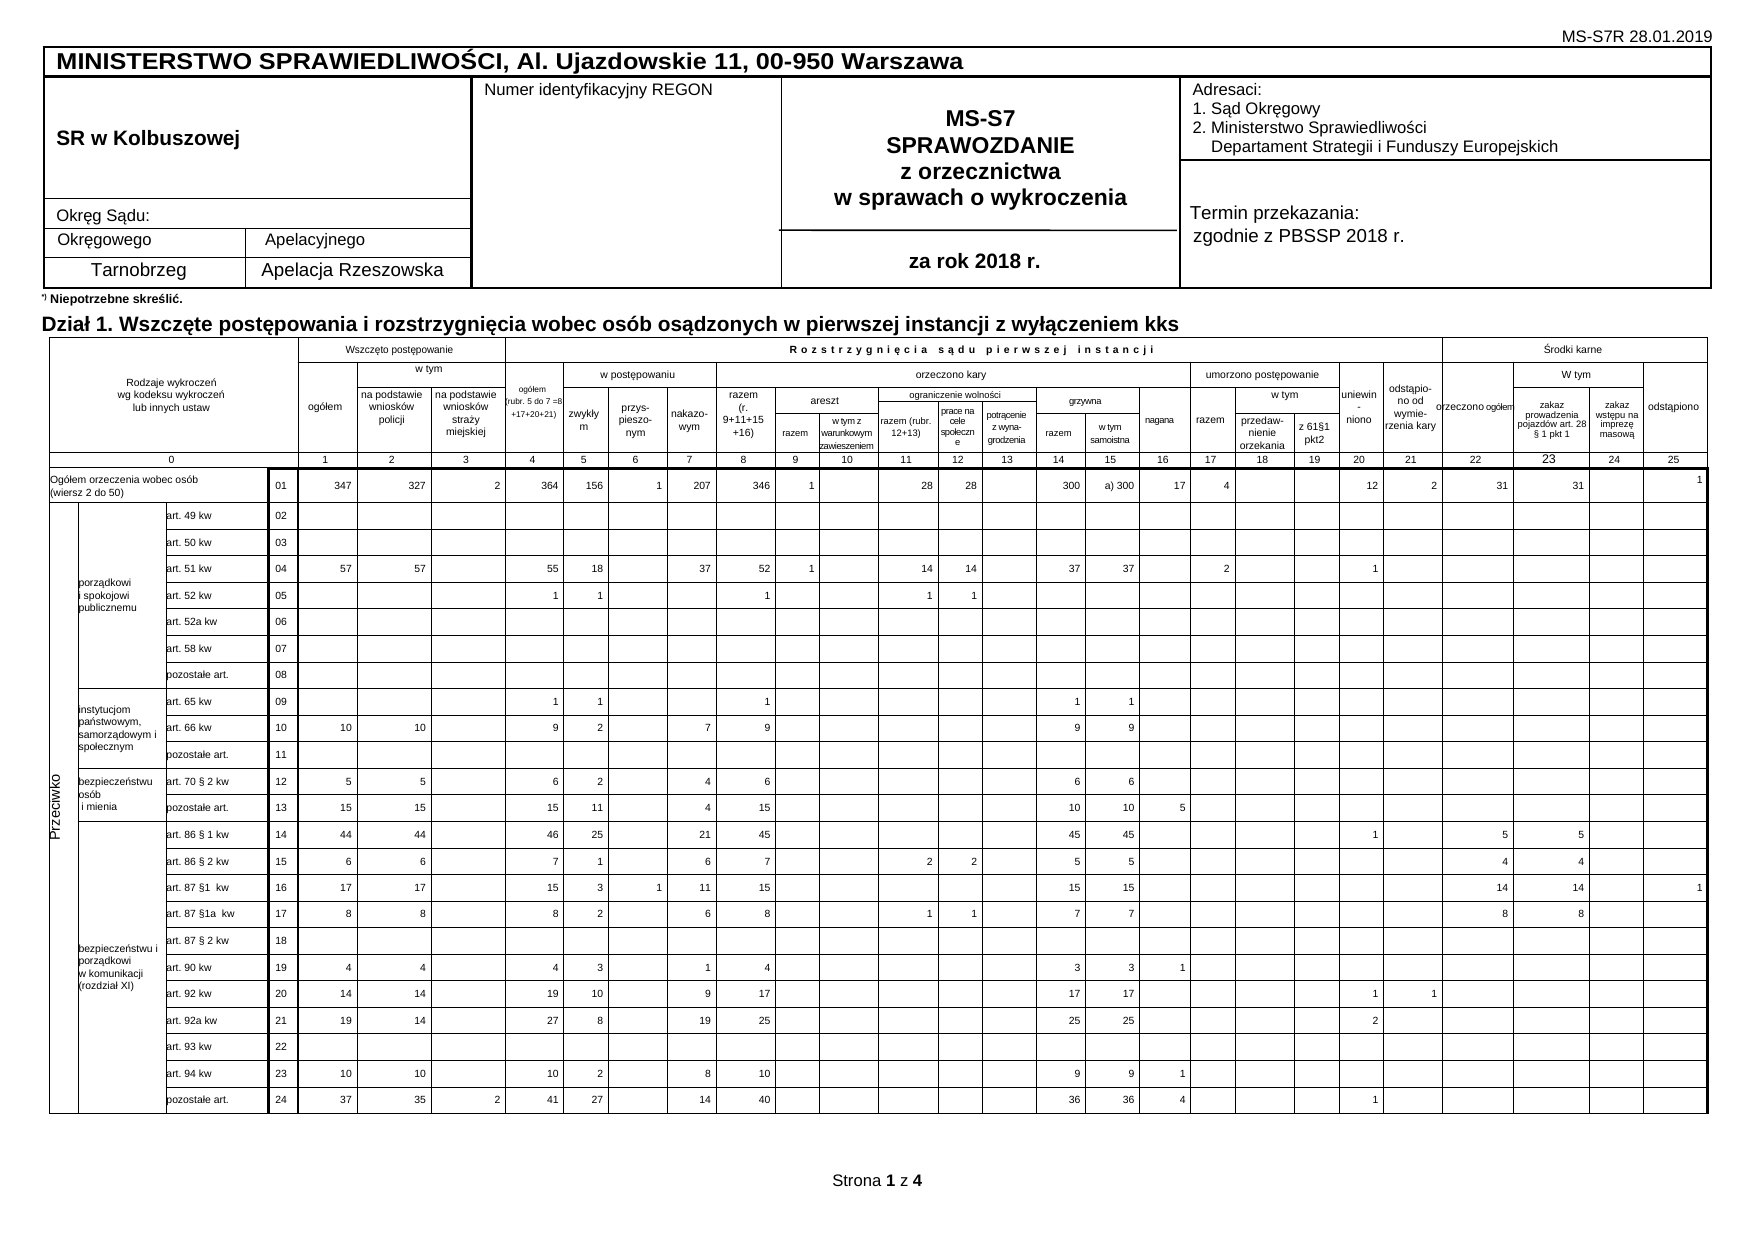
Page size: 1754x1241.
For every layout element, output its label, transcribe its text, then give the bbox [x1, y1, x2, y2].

table_cell [1644, 716, 1706, 741]
table_cell 45 [1086, 822, 1139, 847]
table_cell 17 [270, 902, 297, 927]
table_cell [1140, 689, 1190, 714]
table_cell [983, 530, 1036, 555]
table_cell [1295, 875, 1339, 901]
table_cell [983, 902, 1036, 927]
table_cell [1590, 470, 1643, 502]
table_cell 2 [1340, 1008, 1383, 1033]
table_cell [668, 1034, 716, 1060]
table_cell 35 [358, 1088, 431, 1113]
table_cell [609, 1061, 667, 1086]
table_cell [1590, 689, 1643, 714]
table_cell razem [1037, 414, 1085, 452]
table_cell [1590, 795, 1643, 821]
table_cell 1 [609, 875, 667, 901]
table_cell [1191, 716, 1235, 741]
table_cell [668, 503, 716, 529]
table_cell [1443, 955, 1513, 980]
table_cell [432, 928, 505, 954]
table_cell [1236, 1088, 1294, 1113]
table_cell [717, 742, 775, 768]
table_cell 8 [358, 902, 431, 927]
table_cell [506, 503, 563, 529]
table_cell Apelacyjnego [246, 229, 470, 257]
table_cell [776, 1088, 819, 1113]
table_cell 25 [717, 1008, 775, 1033]
table_cell [1191, 928, 1235, 954]
table_cell [1340, 769, 1383, 794]
table_cell 16 [270, 875, 297, 901]
table_cell 7 [1037, 902, 1085, 927]
table_cell art. 50 kw [167, 530, 267, 555]
table_cell [776, 583, 819, 608]
table_cell [668, 689, 716, 714]
table_cell 2 [564, 1061, 608, 1086]
table_cell [1384, 503, 1442, 529]
table_cell 40 [717, 1088, 775, 1113]
table_cell 1 [299, 453, 357, 467]
table_cell 1 [717, 689, 775, 714]
table_cell 10 [358, 716, 431, 741]
table_cell [1295, 556, 1339, 582]
table_cell w tym [1236, 388, 1339, 413]
table_cell [506, 530, 563, 555]
table_cell 24 [1590, 453, 1643, 467]
table_cell [1191, 636, 1235, 661]
table_cell 41 [506, 1088, 563, 1113]
table_cell 10 [358, 1061, 431, 1086]
table_cell [1191, 503, 1235, 529]
table_cell [1514, 981, 1589, 1007]
table_cell [939, 875, 982, 901]
table_cell 57 [358, 556, 431, 582]
table_cell [432, 822, 505, 847]
table_cell [983, 1088, 1036, 1113]
table_cell [1295, 1061, 1339, 1086]
table_header Środki karne [1443, 338, 1707, 362]
table_cell [432, 742, 505, 768]
table_cell 14 [879, 556, 938, 582]
table_cell 9 [1037, 716, 1085, 741]
table_cell [1644, 955, 1706, 980]
table_cell [1140, 503, 1190, 529]
table_cell 6 [717, 769, 775, 794]
table_cell Okręgowego [45, 229, 245, 257]
table_cell [609, 583, 667, 608]
table_cell [1590, 822, 1643, 847]
table_cell [939, 663, 982, 688]
table_cell [1340, 636, 1383, 661]
table_cell 7 [506, 849, 563, 874]
table_cell [1191, 902, 1235, 927]
table_cell [879, 1008, 938, 1033]
table_cell [1514, 1034, 1589, 1060]
table_cell [564, 742, 608, 768]
table_cell 5 [564, 453, 608, 467]
table_cell Okręg Sądu: Okręgowego w .............................................................................................................. [45, 199, 470, 228]
table_cell [564, 503, 608, 529]
table_cell nagana [1140, 388, 1190, 452]
table_cell [879, 689, 938, 714]
table_cell [299, 1034, 357, 1060]
table_cell w postępowaniu [564, 363, 716, 387]
table_cell [1384, 955, 1442, 980]
table_cell 15 [717, 875, 775, 901]
table_cell [358, 928, 431, 954]
table_cell [1236, 742, 1294, 768]
table_cell z 61§1 pkt2 [1295, 414, 1339, 452]
table_cell [1590, 1008, 1643, 1033]
table_cell [668, 742, 716, 768]
table_cell 5 [1086, 849, 1139, 874]
table_cell [820, 663, 878, 688]
table_cell 9 [717, 716, 775, 741]
table_cell 1 [1644, 875, 1706, 901]
table_cell [820, 795, 878, 821]
table_cell [1037, 636, 1085, 661]
table_cell 15 [358, 795, 431, 821]
table_cell 27 [564, 1088, 608, 1113]
table_cell [1644, 636, 1706, 661]
table_cell 5 [1443, 822, 1513, 847]
table_cell [1443, 556, 1513, 582]
table_cell 23 [1514, 453, 1589, 467]
table_cell 19 [270, 955, 297, 980]
table_cell [1140, 902, 1190, 927]
table_cell [1590, 583, 1643, 608]
table_cell 1 [1340, 1088, 1383, 1113]
table_cell 2 [564, 769, 608, 794]
table_cell areszt [776, 388, 878, 413]
table_cell [776, 663, 819, 688]
table_cell 21 [668, 822, 716, 847]
table_cell 5 [1037, 849, 1085, 874]
table_cell [1590, 902, 1643, 927]
table_cell [1140, 609, 1190, 635]
table_cell [609, 902, 667, 927]
table_cell [1514, 583, 1589, 608]
table_cell 1 [1644, 470, 1706, 502]
table_cell [1295, 663, 1339, 688]
table_cell [1443, 503, 1513, 529]
table_cell [879, 822, 938, 847]
table_cell [983, 636, 1036, 661]
table_cell [1590, 1061, 1643, 1086]
table_cell [820, 609, 878, 635]
table_cell [820, 875, 878, 901]
table_cell [1191, 875, 1235, 901]
table_cell [1340, 1034, 1383, 1060]
table_cell [983, 556, 1036, 582]
table_cell [1443, 663, 1513, 688]
table_cell 36 [1037, 1088, 1085, 1113]
table_cell [609, 556, 667, 582]
table_cell [1191, 849, 1235, 874]
table_cell 10 [820, 453, 878, 467]
table_cell [1191, 1061, 1235, 1086]
table_cell [820, 742, 878, 768]
table_cell [939, 1034, 982, 1060]
table_cell [717, 530, 775, 555]
table_cell 6 [1086, 769, 1139, 794]
table_cell [983, 742, 1036, 768]
table_cell [668, 636, 716, 661]
table_cell 25 [564, 822, 608, 847]
table_cell zakaz prowadzenia pojazdów art. 28 § 1 pkt 1 [1514, 388, 1589, 452]
table_cell [1140, 583, 1190, 608]
table_cell 1 [776, 470, 819, 502]
table_cell [1514, 556, 1589, 582]
table_cell 15 [299, 795, 357, 821]
table_cell [1644, 556, 1706, 582]
table_cell na podstawie wniosków straży miejskiej [432, 388, 505, 452]
table_cell [879, 503, 938, 529]
table_cell [1191, 795, 1235, 821]
table_cell [1236, 1061, 1294, 1086]
table_cell [358, 689, 431, 714]
table_cell [820, 1088, 878, 1113]
table_cell [776, 769, 819, 794]
table_cell [776, 795, 819, 821]
table_cell [358, 503, 431, 529]
table_cell [879, 928, 938, 954]
table_cell [820, 470, 878, 502]
table_cell 1 [1384, 981, 1442, 1007]
table_cell [299, 663, 357, 688]
table_cell [1384, 636, 1442, 661]
table_cell Tarnobrzeg [45, 258, 245, 287]
table_cell 20 [1340, 453, 1383, 467]
table_cell [1086, 583, 1139, 608]
table_cell 1 [564, 583, 608, 608]
table_cell [1340, 689, 1383, 714]
table_cell [1644, 663, 1706, 688]
table_cell [939, 981, 982, 1007]
table_cell [1514, 1061, 1589, 1086]
table_cell [939, 503, 982, 529]
table_cell [1295, 530, 1339, 555]
table_cell [609, 1034, 667, 1060]
table_cell [939, 1088, 982, 1113]
table_cell [1590, 742, 1643, 768]
table_cell [564, 530, 608, 555]
table_cell [879, 663, 938, 688]
table_cell 52 [717, 556, 775, 582]
table_cell [1443, 636, 1513, 661]
table_cell [879, 716, 938, 741]
table_cell 0 [50, 453, 298, 467]
table_cell 8 [717, 902, 775, 927]
table_cell [1443, 530, 1513, 555]
table_cell 11 [879, 453, 938, 467]
table_cell [1191, 822, 1235, 847]
table_cell 1 [1340, 556, 1383, 582]
table_cell [1295, 689, 1339, 714]
table_cell 8 [299, 902, 357, 927]
table_cell [358, 636, 431, 661]
table_cell [939, 795, 982, 821]
table_cell [1644, 530, 1706, 555]
table_cell [1514, 1088, 1589, 1113]
table_cell 5 [358, 769, 431, 794]
table_cell [1295, 822, 1339, 847]
table_cell [717, 609, 775, 635]
table_cell [879, 1034, 938, 1060]
table_cell [776, 742, 819, 768]
table_cell [1443, 1034, 1513, 1060]
table_cell 4 [1191, 470, 1235, 502]
table_cell 2 [939, 849, 982, 874]
table_cell 14 [1037, 453, 1085, 467]
table_cell [1590, 849, 1643, 874]
table_cell [1140, 981, 1190, 1007]
table_cell 36 [1086, 1088, 1139, 1113]
table_cell [939, 822, 982, 847]
table_cell [879, 609, 938, 635]
table_cell [1236, 769, 1294, 794]
table_cell [1236, 849, 1294, 874]
table_cell zakaz wstępu na imprezę masową [1590, 388, 1643, 452]
table_cell 07 [270, 636, 297, 661]
table_cell [1236, 902, 1294, 927]
table_cell 6 [358, 849, 431, 874]
table_cell [1384, 609, 1442, 635]
table_cell [1514, 636, 1589, 661]
table_cell 4 [717, 955, 775, 980]
table_cell [1191, 609, 1235, 635]
table_cell 14 [1443, 875, 1513, 901]
table_cell [609, 822, 667, 847]
table_cell [776, 875, 819, 901]
table_cell 12 [1340, 470, 1383, 502]
table_cell 45 [1037, 822, 1085, 847]
table_cell [879, 1088, 938, 1113]
table_cell 4 [506, 453, 563, 467]
table_cell 19 [506, 981, 563, 1007]
table_cell [820, 556, 878, 582]
table_cell w tym [358, 363, 505, 387]
table_cell [432, 955, 505, 980]
table_cell [776, 928, 819, 954]
table_cell [1384, 795, 1442, 821]
table_cell [1644, 689, 1706, 714]
table_cell [983, 503, 1036, 529]
table_cell [1514, 928, 1589, 954]
table_cell [668, 530, 716, 555]
table_cell 300 [1037, 470, 1085, 502]
table_cell [1295, 503, 1339, 529]
table_cell 1 [609, 470, 667, 502]
table_cell [564, 636, 608, 661]
table_cell prace na cele społeczne [939, 402, 982, 452]
table_cell Apelacja Rzeszowska [246, 258, 470, 287]
table_cell uniewin- niono [1340, 363, 1383, 452]
table_cell [1037, 1034, 1085, 1060]
table_cell art. 90 kw [167, 955, 267, 980]
table_cell [1236, 716, 1294, 741]
table_cell 3 [564, 955, 608, 980]
table_cell art. 58 kw [167, 636, 267, 661]
table_cell 08 [270, 663, 297, 688]
table_cell [1590, 1088, 1643, 1113]
table_cell 2 [432, 470, 505, 502]
table_cell 8 [1514, 902, 1589, 927]
table_cell [983, 795, 1036, 821]
table_cell 327 [358, 470, 431, 502]
table_cell porządkowi i spokojowi publicznemu [79, 503, 166, 688]
table_cell [1644, 742, 1706, 768]
table_cell [1443, 981, 1513, 1007]
table_cell [1384, 822, 1442, 847]
table_cell 6 [1037, 769, 1085, 794]
table_cell [983, 663, 1036, 688]
table_cell [1644, 1034, 1706, 1060]
table_cell 31 [1514, 470, 1589, 502]
table_cell odstąpio-no od wymie-rzenia kary [1384, 363, 1442, 452]
table_cell [564, 928, 608, 954]
table_cell 156 [564, 470, 608, 502]
table_cell [1590, 769, 1643, 794]
table_cell [1340, 955, 1383, 980]
table_cell [1514, 609, 1589, 635]
table_cell 5 [1140, 795, 1190, 821]
table_cell [358, 583, 431, 608]
table_header MINISTERSTWO SPRAWIEDLIWOŚCI, Al. Ujazdowskie 11, 00-950 Warszawa [45, 48, 1710, 75]
table_cell [820, 503, 878, 529]
table_cell 11 [564, 795, 608, 821]
table_cell 8 [717, 453, 775, 467]
table_cell Adresaci: 1. Sąd Okręgowy 2. Ministerstwo Sprawiedliwości Departament Strategii i Funduszy Europejskich [1181, 78, 1710, 158]
table_cell [1340, 663, 1383, 688]
table_cell [432, 1061, 505, 1086]
table_cell [1590, 1034, 1643, 1060]
table_cell [776, 902, 819, 927]
table_cell [1236, 875, 1294, 901]
table_cell 19 [299, 1008, 357, 1033]
table_cell razem (rubr. 12+13) [879, 402, 938, 452]
table_cell 28 [939, 470, 982, 502]
table_cell 1 [939, 902, 982, 927]
table_cell [299, 636, 357, 661]
table_cell 02 [270, 503, 297, 529]
table_cell 8 [668, 1061, 716, 1086]
table_cell [1384, 663, 1442, 688]
table_cell 1 [1037, 689, 1085, 714]
table_cell [1140, 530, 1190, 555]
table_cell [1086, 636, 1139, 661]
table_cell Termin przekazania: zgodnie z PBSSP 2018 r. [1181, 161, 1710, 287]
table_cell 25 [1086, 1008, 1139, 1033]
table_cell [776, 636, 819, 661]
table_cell art. 49 kw [167, 503, 267, 529]
table_cell [1295, 742, 1339, 768]
table_cell bezpieczeństwu i porządkowi w komunikacji (rozdział XI) [79, 822, 166, 1113]
table_cell [717, 636, 775, 661]
table_cell 7 [717, 849, 775, 874]
table_cell 14 [270, 822, 297, 847]
table_cell [1340, 902, 1383, 927]
table_cell [506, 742, 563, 768]
table_cell [432, 636, 505, 661]
table_cell 1 [1086, 689, 1139, 714]
table_cell potrącenie z wyna-grodzenia [983, 402, 1036, 452]
table_cell [1236, 609, 1294, 635]
table_cell 16 [1140, 453, 1190, 467]
table_cell [299, 689, 357, 714]
table_cell 25 [1037, 1008, 1085, 1033]
table_cell [1443, 769, 1513, 794]
table_cell [1644, 1008, 1706, 1033]
table_cell [668, 663, 716, 688]
table_cell [1037, 928, 1085, 954]
table_cell [299, 742, 357, 768]
table_cell [776, 981, 819, 1007]
table_cell [1644, 902, 1706, 927]
table_cell [983, 1061, 1036, 1086]
table_cell 15 [506, 795, 563, 821]
table_cell 10 [299, 1061, 357, 1086]
table_cell Numer identyfikacyjny REGON [473, 78, 781, 287]
table_cell 4 [1443, 849, 1513, 874]
table_cell 23 [270, 1061, 297, 1086]
table_cell [1140, 1034, 1190, 1060]
table_cell razem [776, 414, 819, 452]
table_cell [820, 689, 878, 714]
table_cell [1443, 1008, 1513, 1033]
table_cell [1295, 795, 1339, 821]
table_cell 14 [358, 981, 431, 1007]
table_cell [820, 583, 878, 608]
table_cell art. 52a kw [167, 609, 267, 635]
table_cell [432, 530, 505, 555]
table_cell 06 [270, 609, 297, 635]
table_cell 1 [939, 583, 982, 608]
table_cell [983, 875, 1036, 901]
table_cell 4 [506, 955, 563, 980]
table_header Rodzaje wykroczeń wg kodeksu wykroczeń lub innych ustaw [50, 338, 298, 452]
table_cell 01 [270, 470, 297, 502]
table_cell 9 [506, 716, 563, 741]
table_cell [1086, 530, 1139, 555]
table_cell art. 86 § 2 kw [167, 849, 267, 874]
table_cell [983, 981, 1036, 1007]
table_cell [1514, 530, 1589, 555]
table_cell 1 [564, 689, 608, 714]
table_cell [776, 716, 819, 741]
table_cell [776, 503, 819, 529]
table_cell [983, 1008, 1036, 1033]
table_cell 1 [776, 556, 819, 582]
table_cell 17 [1037, 981, 1085, 1007]
table_cell [717, 928, 775, 954]
table_cell [609, 1008, 667, 1033]
table_cell 12 [939, 453, 982, 467]
table_cell [1295, 716, 1339, 741]
table_cell w tym z warunkowym zawieszeniem [820, 414, 878, 452]
table_cell 4 [668, 795, 716, 821]
table_cell 7 [668, 453, 716, 467]
table_cell 13 [983, 453, 1036, 467]
table_cell 6 [299, 849, 357, 874]
table_cell [1191, 981, 1235, 1007]
table_cell [1384, 1088, 1442, 1113]
table_cell [820, 1034, 878, 1060]
table_cell 6 [668, 849, 716, 874]
table_cell [1340, 583, 1383, 608]
table_cell [983, 1034, 1036, 1060]
table_cell [1514, 769, 1589, 794]
table_cell 17 [1086, 981, 1139, 1007]
table_header Rozstrzygnięcia sądu pierwszej instancji [506, 338, 1442, 362]
table_cell 05 [270, 583, 297, 608]
table_cell [609, 981, 667, 1007]
table_cell pozostałe art. [167, 663, 267, 688]
table_cell [1295, 1008, 1339, 1033]
table_cell odstąpiono [1644, 363, 1707, 452]
table_cell [432, 556, 505, 582]
table_cell [1590, 981, 1643, 1007]
table_cell [1086, 742, 1139, 768]
table_cell [1140, 716, 1190, 741]
table_cell 2 [879, 849, 938, 874]
table_cell [776, 1061, 819, 1086]
table_cell 9 [1037, 1061, 1085, 1086]
table_cell [1236, 795, 1294, 821]
table_cell [1340, 530, 1383, 555]
table_cell 17 [299, 875, 357, 901]
table_cell 46 [506, 822, 563, 847]
table_cell [1191, 955, 1235, 980]
table_cell [668, 583, 716, 608]
table_cell [1340, 795, 1383, 821]
table_cell SR w Kolbuszowej [45, 78, 470, 198]
table_cell [1236, 530, 1294, 555]
table_cell [1590, 928, 1643, 954]
table_cell [432, 1034, 505, 1060]
table_cell [820, 1061, 878, 1086]
table_cell 28 [879, 470, 938, 502]
table_cell [1086, 928, 1139, 954]
table_cell [668, 928, 716, 954]
table_cell 24 [270, 1088, 297, 1113]
table_cell [939, 1008, 982, 1033]
table_cell 31 [1443, 470, 1513, 502]
table_cell 4 [668, 769, 716, 794]
table_cell [1644, 795, 1706, 821]
table_cell [776, 955, 819, 980]
table_cell 22 [270, 1034, 297, 1060]
table_cell [1514, 716, 1589, 741]
table_cell 4 [1514, 849, 1589, 874]
table_cell [1590, 663, 1643, 688]
table_cell [776, 1034, 819, 1060]
table_cell [1037, 530, 1085, 555]
table_cell [1140, 769, 1190, 794]
table_cell ogółem (rubr. 5 do 7 =8 +17+20+21) [506, 363, 563, 452]
table_cell w tym samoistna [1086, 414, 1139, 452]
table_header Wszczęto postępowanie [299, 338, 505, 362]
table_cell [1295, 636, 1339, 661]
table_cell 4 [299, 955, 357, 980]
table_cell [1086, 1034, 1139, 1060]
table_cell [1140, 636, 1190, 661]
table_cell art. 87 § 2 kw [167, 928, 267, 954]
table_cell [299, 503, 357, 529]
table_cell [1086, 663, 1139, 688]
table_cell grzywna [1037, 388, 1139, 413]
table_cell [879, 955, 938, 980]
table_cell [506, 1034, 563, 1060]
table_cell [1037, 609, 1085, 635]
table_cell [432, 981, 505, 1007]
table_cell pozostałe art. [167, 795, 267, 821]
table_cell [1644, 928, 1706, 954]
table_cell [1191, 689, 1235, 714]
table_cell 13 [270, 795, 297, 821]
table_cell [1236, 981, 1294, 1007]
table_cell [1236, 822, 1294, 847]
table_cell 10 [270, 716, 297, 741]
table_cell [432, 875, 505, 901]
table_cell [820, 1008, 878, 1033]
table_cell [1443, 1088, 1513, 1113]
table_cell [1340, 875, 1383, 901]
table_cell [1644, 1061, 1706, 1086]
table_cell 2 [1384, 470, 1442, 502]
table_cell [939, 636, 982, 661]
table_cell orzeczono ogółem [1443, 363, 1513, 452]
table_cell [609, 716, 667, 741]
table_cell pozostałe art. [167, 742, 267, 768]
table_cell [939, 928, 982, 954]
table_cell [609, 769, 667, 794]
table_cell [983, 583, 1036, 608]
table_cell 6 [506, 769, 563, 794]
table_cell [1644, 503, 1706, 529]
table_cell [1514, 689, 1589, 714]
table_cell [1384, 928, 1442, 954]
table_cell 6 [609, 453, 667, 467]
table_cell 1 [668, 955, 716, 980]
table_cell umorzono postępowanie [1191, 363, 1339, 387]
table_cell [1191, 1088, 1235, 1113]
table_cell [1384, 689, 1442, 714]
table_cell 1 [879, 583, 938, 608]
table_cell 2 [564, 902, 608, 927]
table_cell [1236, 636, 1294, 661]
table_cell MS-S7 SPRAWOZDANIE z orzecznictwa w sprawach o wykroczenia za rok 2018 r. [782, 78, 1179, 287]
table_cell 10 [1086, 795, 1139, 821]
table_cell [983, 609, 1036, 635]
table_cell [1590, 609, 1643, 635]
table_cell [1514, 955, 1589, 980]
table_cell [1295, 583, 1339, 608]
table_cell bezpieczeństwu osób i mienia [79, 769, 166, 821]
table_cell [983, 689, 1036, 714]
table_cell art. 52 kw [167, 583, 267, 608]
table_cell [1644, 769, 1706, 794]
table_cell [1443, 609, 1513, 635]
table_cell art. 87 §1a kw [167, 902, 267, 927]
table_cell [1340, 928, 1383, 954]
table_cell 21 [270, 1008, 297, 1033]
table_cell [820, 716, 878, 741]
table_cell 44 [299, 822, 357, 847]
table_cell 3 [1037, 955, 1085, 980]
table_cell 11 [668, 875, 716, 901]
table_cell [358, 742, 431, 768]
table_cell [1236, 955, 1294, 980]
table_cell [776, 1008, 819, 1033]
table_cell 20 [270, 981, 297, 1007]
table_cell 3 [432, 453, 505, 467]
table_cell 15 [506, 875, 563, 901]
table_cell [1590, 875, 1643, 901]
table_cell [1384, 583, 1442, 608]
table_cell przedaw-nienie orzekania [1236, 414, 1294, 452]
table_cell [1644, 849, 1706, 874]
table_cell [1590, 955, 1643, 980]
table_cell 1 [564, 849, 608, 874]
table_cell art. 93 kw [167, 1034, 267, 1060]
table_cell [879, 636, 938, 661]
table_cell instytucjom państwowym, samorządowym i społecznym [79, 689, 166, 768]
table_cell 3 [1086, 955, 1139, 980]
table_cell 18 [1236, 453, 1294, 467]
table_cell [1295, 470, 1339, 502]
table_cell [1340, 742, 1383, 768]
table_cell 14 [1514, 875, 1589, 901]
table_cell [1514, 663, 1589, 688]
table_cell [1191, 530, 1235, 555]
table_cell 9 [1086, 716, 1139, 741]
table_cell [1644, 609, 1706, 635]
table_cell [983, 928, 1036, 954]
table_cell 364 [506, 470, 563, 502]
table_cell 10 [299, 716, 357, 741]
table_cell [1514, 1008, 1589, 1033]
table_cell [1384, 769, 1442, 794]
table_cell 4 [358, 955, 431, 980]
table_cell [358, 1034, 431, 1060]
table_cell [1384, 1061, 1442, 1086]
table_cell 14 [668, 1088, 716, 1113]
table_cell [1644, 1088, 1706, 1113]
table_cell [1514, 503, 1589, 529]
table_cell 15 [717, 795, 775, 821]
table_cell 8 [1443, 902, 1513, 927]
table_cell [1384, 556, 1442, 582]
table_cell [299, 928, 357, 954]
table_cell [1140, 1008, 1190, 1033]
table_cell [1086, 503, 1139, 529]
table_cell [939, 742, 982, 768]
table_cell [609, 928, 667, 954]
table_cell [1236, 928, 1294, 954]
table_cell 17 [717, 981, 775, 1007]
table_cell art. 51 kw [167, 556, 267, 582]
table_cell 1 [1340, 822, 1383, 847]
table_cell 57 [299, 556, 357, 582]
table_cell [1191, 663, 1235, 688]
table_cell [879, 981, 938, 1007]
table_cell [1236, 556, 1294, 582]
table_cell 8 [564, 1008, 608, 1033]
table_cell 1 [717, 583, 775, 608]
table_cell [1295, 769, 1339, 794]
table_cell [564, 609, 608, 635]
table_cell [609, 503, 667, 529]
table_cell [1140, 663, 1190, 688]
table_cell 15 [1086, 875, 1139, 901]
table_cell art. 92 kw [167, 981, 267, 1007]
table_cell [1443, 689, 1513, 714]
table_cell [983, 470, 1036, 502]
table_cell [983, 716, 1036, 741]
table_cell [609, 530, 667, 555]
table_cell [432, 1008, 505, 1033]
table_cell 347 [299, 470, 357, 502]
table_cell [432, 689, 505, 714]
table_cell [1644, 822, 1706, 847]
table_cell Ogółem orzeczenia wobec osób (wiersz 2 do 50) [50, 468, 267, 502]
table_cell 14 [358, 1008, 431, 1033]
table_cell [1590, 503, 1643, 529]
table_cell [1295, 955, 1339, 980]
table_cell [939, 530, 982, 555]
table_cell 8 [506, 902, 563, 927]
table_cell [609, 636, 667, 661]
table_cell 37 [299, 1088, 357, 1113]
table_cell [939, 609, 982, 635]
table_cell [1340, 1061, 1383, 1086]
table_cell [820, 636, 878, 661]
table_cell 10 [1037, 795, 1085, 821]
table_cell [1295, 1088, 1339, 1113]
table_cell 9 [776, 453, 819, 467]
table_cell [820, 530, 878, 555]
table_cell [939, 689, 982, 714]
table_cell 7 [1086, 902, 1139, 927]
table_cell [1295, 849, 1339, 874]
table_cell 1 [1140, 1061, 1190, 1086]
table_cell art. 87 §1 kw [167, 875, 267, 901]
table_cell [1037, 583, 1085, 608]
table_cell [1644, 583, 1706, 608]
table_cell 207 [668, 470, 716, 502]
table_cell [1236, 1008, 1294, 1033]
table_cell 55 [506, 556, 563, 582]
table_cell [820, 902, 878, 927]
table_cell [609, 955, 667, 980]
table_cell [1295, 981, 1339, 1007]
table_cell 1 [1140, 955, 1190, 980]
table_cell [1191, 1034, 1235, 1060]
table_cell [1384, 530, 1442, 555]
table_cell [1191, 1008, 1235, 1033]
table_cell [776, 849, 819, 874]
table_cell a) 300 [1086, 470, 1139, 502]
table_cell [717, 503, 775, 529]
table_cell 21 [1384, 453, 1442, 467]
table_cell [879, 1061, 938, 1086]
table_cell [1140, 849, 1190, 874]
table_cell [1140, 875, 1190, 901]
table_cell [820, 769, 878, 794]
table_cell [879, 742, 938, 768]
table_cell [1236, 689, 1294, 714]
table_cell [983, 849, 1036, 874]
table_cell [776, 689, 819, 714]
table_cell [1384, 716, 1442, 741]
table_cell [1236, 663, 1294, 688]
table_cell 44 [358, 822, 431, 847]
table_cell nakazo- wym [668, 388, 716, 452]
table_cell 1 [506, 689, 563, 714]
table_cell orzeczono kary [717, 363, 1190, 387]
table_cell [432, 849, 505, 874]
table_cell pozostałe art. [167, 1088, 267, 1113]
table_cell [1644, 981, 1706, 1007]
table_cell [432, 503, 505, 529]
table_cell [1384, 742, 1442, 768]
table_cell [820, 849, 878, 874]
table_cell [609, 689, 667, 714]
table_cell [776, 822, 819, 847]
table_cell [879, 769, 938, 794]
table_cell [609, 742, 667, 768]
table_cell [358, 530, 431, 555]
table_cell [1236, 583, 1294, 608]
table_cell 9 [1086, 1061, 1139, 1086]
table_cell [939, 769, 982, 794]
table_cell [1340, 503, 1383, 529]
table_cell [1514, 795, 1589, 821]
table_cell 45 [717, 822, 775, 847]
table_cell 6 [668, 902, 716, 927]
table_cell 10 [564, 981, 608, 1007]
table_cell [1590, 530, 1643, 555]
table_cell [668, 609, 716, 635]
table_cell razem (r. 9+11+15 +16) [717, 388, 775, 452]
table_cell [939, 716, 982, 741]
table_cell [879, 875, 938, 901]
table_cell [564, 1034, 608, 1060]
table_cell 1 [1340, 981, 1383, 1007]
table_cell razem [1191, 388, 1235, 452]
table_cell [1384, 902, 1442, 927]
table_cell [506, 636, 563, 661]
table_cell [1340, 716, 1383, 741]
table_cell [1443, 742, 1513, 768]
table_cell 7 [668, 716, 716, 741]
table_cell [506, 663, 563, 688]
table_cell [1384, 849, 1442, 874]
table_cell [1295, 1034, 1339, 1060]
table_cell 17 [358, 875, 431, 901]
table_cell art. 66 kw [167, 716, 267, 741]
table_cell [983, 769, 1036, 794]
table_cell [1590, 716, 1643, 741]
table_cell [1140, 742, 1190, 768]
table_cell na podstawie wniosków policji [358, 388, 431, 452]
table_cell [879, 795, 938, 821]
table_cell [820, 955, 878, 980]
table_cell [609, 1088, 667, 1113]
table_cell [820, 981, 878, 1007]
table_cell [1590, 636, 1643, 661]
table_cell [983, 955, 1036, 980]
table_cell 11 [270, 742, 297, 768]
table_cell 2 [358, 453, 431, 467]
table_cell art. 86 § 1 kw [167, 822, 267, 847]
table_cell 18 [270, 928, 297, 954]
table_cell [299, 530, 357, 555]
table_cell 346 [717, 470, 775, 502]
table_cell [432, 769, 505, 794]
table_cell [432, 583, 505, 608]
table_cell [1037, 742, 1085, 768]
table_cell [1236, 503, 1294, 529]
table_cell [1443, 928, 1513, 954]
table_cell 27 [506, 1008, 563, 1033]
table_cell 37 [1086, 556, 1139, 582]
table_cell [820, 822, 878, 847]
table_cell [1295, 928, 1339, 954]
table_cell 19 [1295, 453, 1339, 467]
table_cell [432, 609, 505, 635]
table_cell [432, 795, 505, 821]
table_cell 37 [1037, 556, 1085, 582]
table_cell 1 [879, 902, 938, 927]
table_cell art. 65 kw [167, 689, 267, 714]
table_cell 2 [1191, 556, 1235, 582]
table_cell 10 [506, 1061, 563, 1086]
table_cell [1514, 742, 1589, 768]
table_cell [820, 928, 878, 954]
table_cell [717, 663, 775, 688]
table_cell [609, 795, 667, 821]
table_cell [1443, 583, 1513, 608]
table_cell [776, 530, 819, 555]
table_cell [358, 609, 431, 635]
table_cell [1037, 503, 1085, 529]
table_cell 2 [564, 716, 608, 741]
table_cell [1191, 583, 1235, 608]
text *) Niepotrzebne skreślić. [41, 289, 1713, 308]
table_cell [506, 928, 563, 954]
table_cell [1236, 1034, 1294, 1060]
table_cell przys-pieszo-nym [609, 388, 667, 452]
table_cell [1443, 716, 1513, 741]
table_cell [1037, 663, 1085, 688]
table_cell 37 [668, 556, 716, 582]
table_cell ograniczenie wolności [879, 388, 1036, 401]
table_cell art. 70 § 2 kw [167, 769, 267, 794]
table_cell 2 [432, 1088, 505, 1113]
table_cell [506, 609, 563, 635]
table_cell [432, 716, 505, 741]
table_cell W tym [1514, 363, 1643, 387]
table_cell 03 [270, 530, 297, 555]
table_cell Przeciwko [50, 503, 78, 1113]
table_cell [776, 609, 819, 635]
table_cell 5 [1514, 822, 1589, 847]
table_cell 18 [564, 556, 608, 582]
table_cell 09 [270, 689, 297, 714]
table_cell 22 [1443, 453, 1513, 467]
table_cell [432, 902, 505, 927]
table_cell [1443, 795, 1513, 821]
table_cell [939, 955, 982, 980]
table_cell [1236, 470, 1294, 502]
table_cell [432, 663, 505, 688]
table_cell [1384, 1008, 1442, 1033]
table_cell 19 [668, 1008, 716, 1033]
table_cell [1191, 742, 1235, 768]
table_cell 15 [1086, 453, 1139, 467]
table_cell [717, 1034, 775, 1060]
table_cell 15 [1037, 875, 1085, 901]
table_cell 15 [270, 849, 297, 874]
table_cell [879, 530, 938, 555]
table_cell 5 [299, 769, 357, 794]
table_cell [1140, 556, 1190, 582]
table_cell [1590, 556, 1643, 582]
table_cell 17 [1140, 470, 1190, 502]
table_cell [1191, 769, 1235, 794]
table_cell [1086, 609, 1139, 635]
table_cell [1384, 875, 1442, 901]
table_cell [609, 663, 667, 688]
table_cell 9 [668, 981, 716, 1007]
table_cell 17 [1191, 453, 1235, 467]
table_cell [299, 609, 357, 635]
table_cell [939, 1061, 982, 1086]
table_cell ogółem [299, 363, 357, 452]
table_cell [609, 609, 667, 635]
table_cell [1140, 822, 1190, 847]
table_cell 14 [299, 981, 357, 1007]
table_cell [1295, 609, 1339, 635]
table_cell 04 [270, 556, 297, 582]
table_cell [1340, 849, 1383, 874]
table_cell art. 94 kw [167, 1061, 267, 1086]
table_cell 14 [939, 556, 982, 582]
table_cell 3 [564, 875, 608, 901]
table_cell [609, 849, 667, 874]
table_cell 4 [1140, 1088, 1190, 1113]
table_cell [1295, 902, 1339, 927]
table_cell 10 [717, 1061, 775, 1086]
table_cell art. 92a kw [167, 1008, 267, 1033]
table_cell 25 [1644, 453, 1707, 467]
table_cell zwykłym [564, 388, 608, 452]
table_cell [1340, 609, 1383, 635]
table_cell [983, 822, 1036, 847]
table_cell [1140, 928, 1190, 954]
table_cell 12 [270, 769, 297, 794]
table_cell [1443, 1061, 1513, 1086]
table_cell [358, 663, 431, 688]
table_cell [1384, 1034, 1442, 1060]
table_cell 1 [506, 583, 563, 608]
table_cell [299, 583, 357, 608]
table_cell [564, 663, 608, 688]
